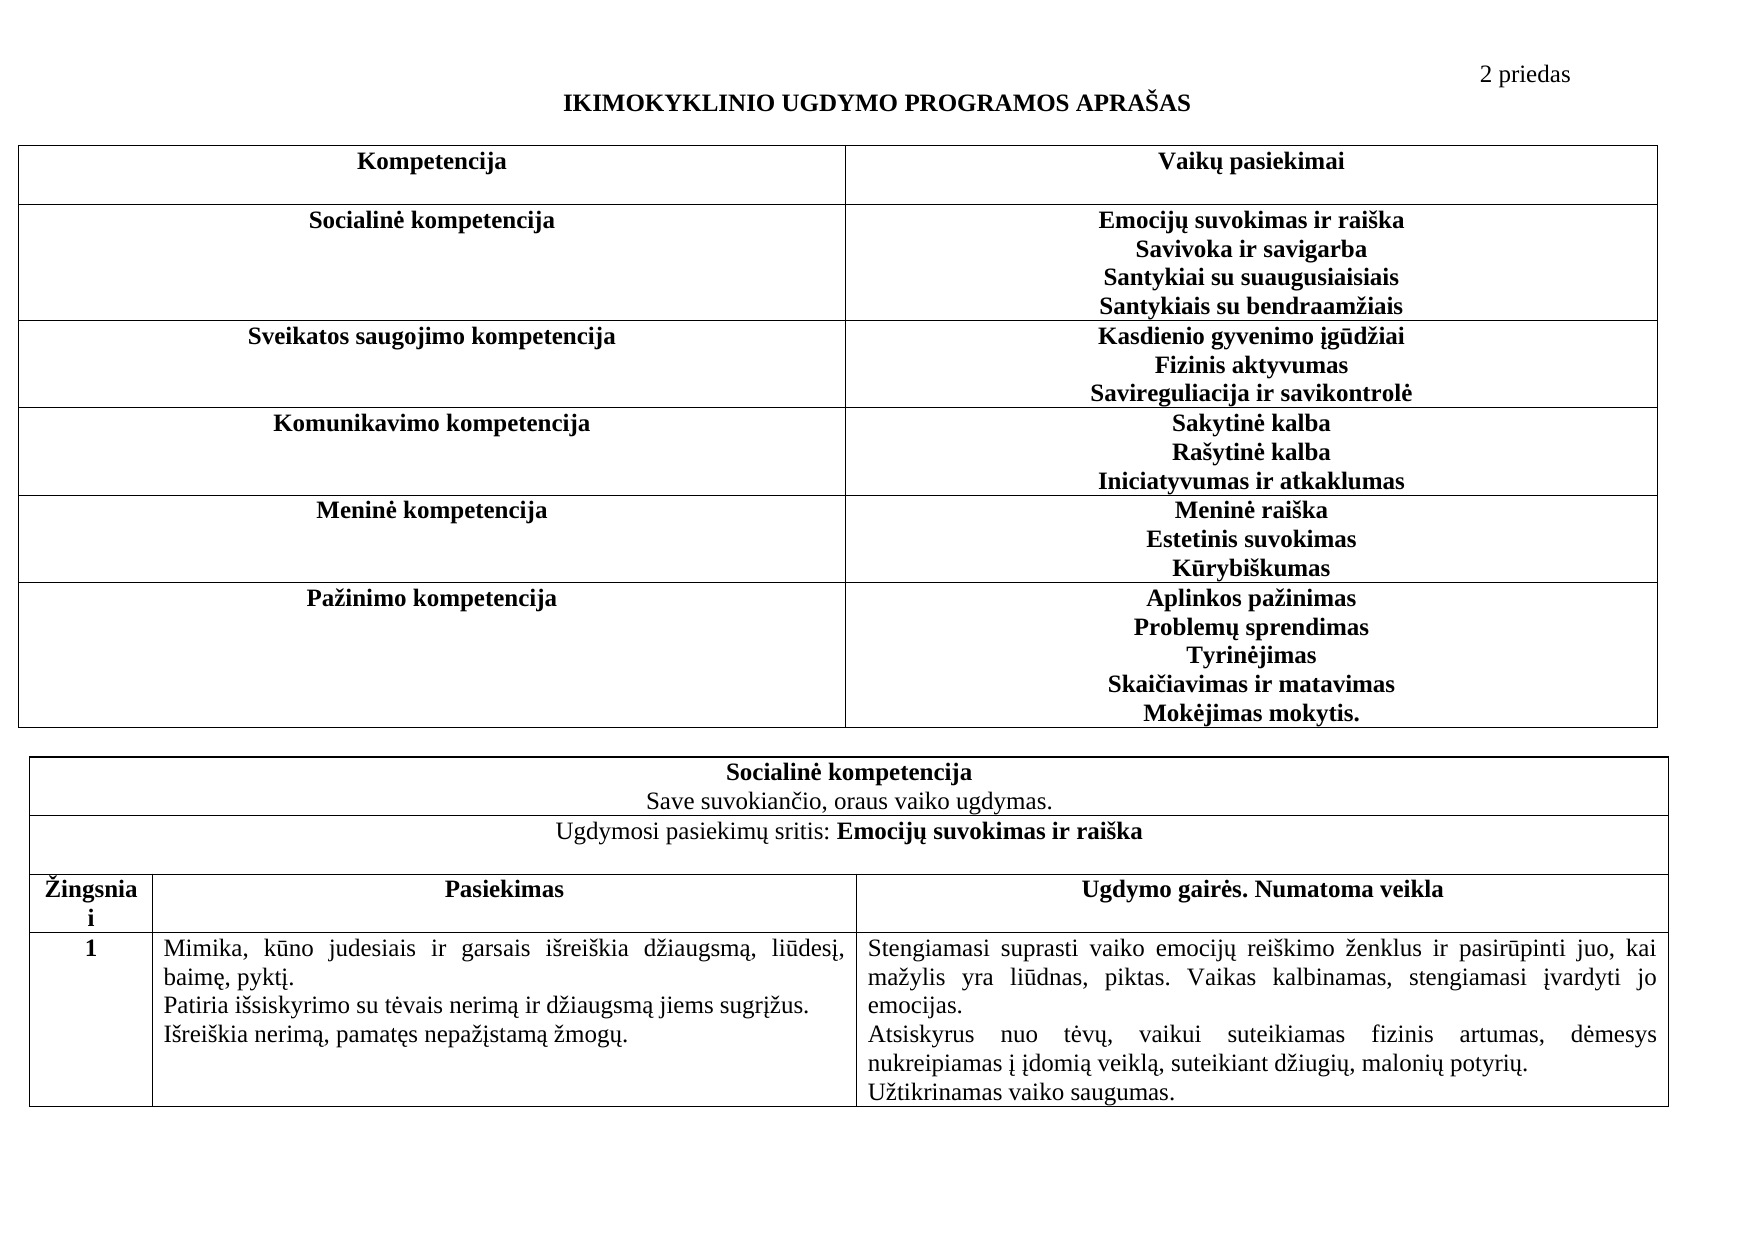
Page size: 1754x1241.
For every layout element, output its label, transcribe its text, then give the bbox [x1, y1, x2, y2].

table_cell Sakytinė kalba Rašytinė kalba Iniciatyvumas ir atkaklumas [846, 408, 1657, 494]
table_cell Socialinė kompetencija [19, 205, 845, 320]
table_cell Ugdymo gairės. Numatoma veikla [857, 875, 1668, 932]
table_header Vaikų pasiekimai [846, 146, 1657, 204]
table_cell Emocijų suvokimas ir raiška Savivoka ir savigarba Santykiai su suaugusiaisiais Santykiais su bendraamžiais [846, 205, 1657, 320]
table_cell Žingsniai [30, 875, 152, 932]
table_cell Kasdienio gyvenimo įgūdžiai Fizinis aktyvumas Savireguliacija ir savikontrolė [846, 321, 1657, 407]
table_cell Ugdymosi pasiekimų sritis: Emocijų suvokimas ir raiška [30, 816, 1668, 873]
text IKIMOKYKLINIO UGDYMO PROGRAMOS APRAŠAS [29, 88, 1724, 117]
table_cell Pasiekimas [153, 875, 856, 932]
table_header Socialinė kompetencija Save suvokiančio, oraus vaiko ugdymas. [30, 758, 1668, 815]
table_cell Aplinkos pažinimas Problemų sprendimas Tyrinėjimas Skaičiavimas ir matavimas Mokėjimas mokytis. [846, 583, 1657, 727]
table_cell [153, 933, 856, 1106]
table_cell Meninė kompetencija [19, 496, 845, 582]
text 2 priedas [29, 59, 1724, 88]
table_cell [857, 933, 1668, 1106]
table_cell 1 [30, 933, 152, 1106]
table_header Kompetencija [19, 146, 845, 204]
table_cell Meninė raiška Estetinis suvokimas Kūrybiškumas [846, 496, 1657, 582]
table_cell Komunikavimo kompetencija [19, 408, 845, 494]
table_cell Sveikatos saugojimo kompetencija [19, 321, 845, 407]
table_cell Pažinimo kompetencija [19, 583, 845, 727]
